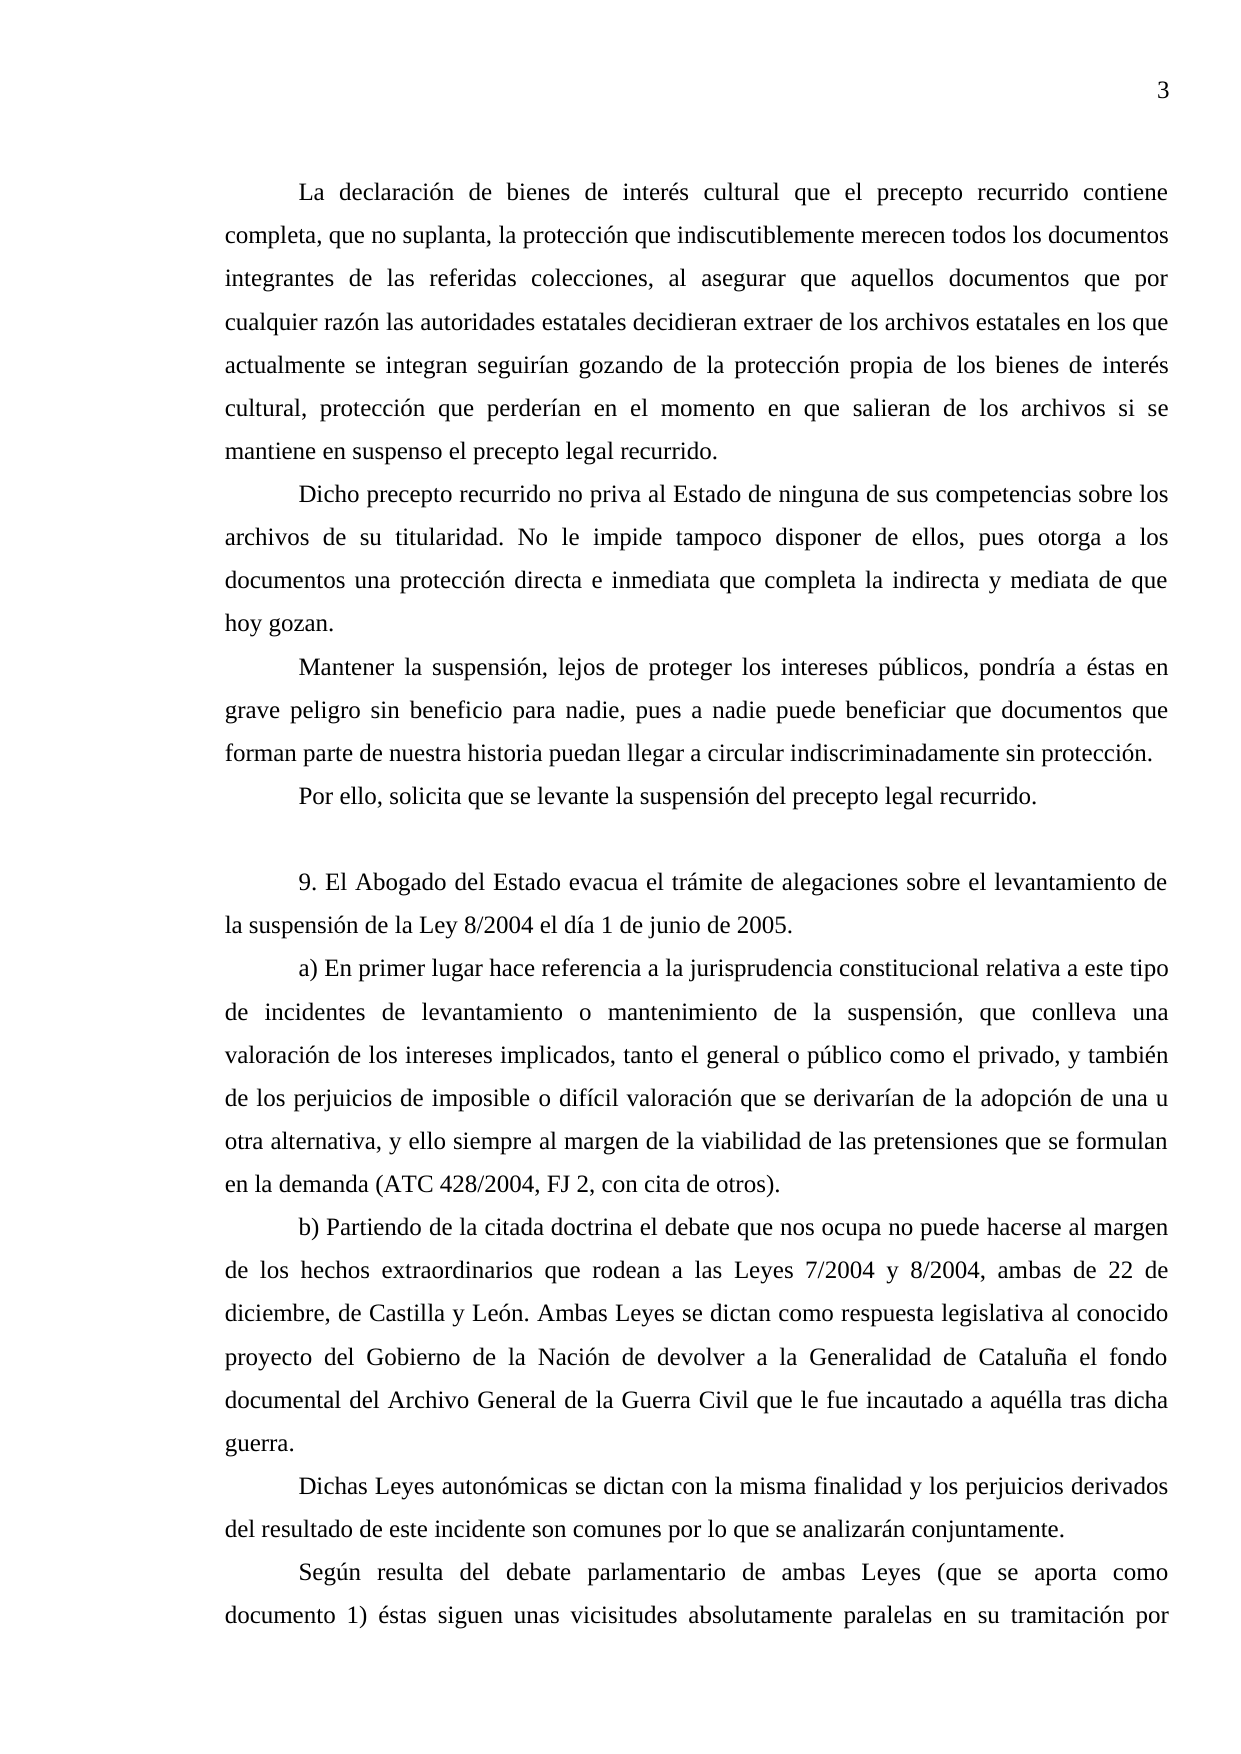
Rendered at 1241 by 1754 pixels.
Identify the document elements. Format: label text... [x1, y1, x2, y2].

text 9. El Abogado del Estado evacua el trámite de alegaciones sobre el levantamiento de la suspensión de la Ley 8/2004 el día 1 de junio de 2005. [224, 867, 1169, 939]
text b) Partiendo de la citada doctrina el debate que nos ocupa no puede hacerse al margen de los hechos extraordinarios que rodean a las Leyes 7/2004 y 8/2004, ambas de 22 de diciembre, de Castilla y León. Ambas Leyes se dictan como respuesta legislativa al conocido proyecto del Gobierno de la Nación de devolver a la Generalidad de Cataluña el fondo documental del Archivo General de la Guerra Civil que le fue incautado a aquélla tras dicha guerra. [224, 1212, 1169, 1457]
text Mantener la suspensión, lejos de proteger los intereses públicos, pondría a éstas en grave peligro sin beneficio para nadie, pues a nadie puede beneficiar que documentos que forman parte de nuestra historia puedan llegar a circular indiscriminadamente sin protección. [224, 652, 1169, 767]
text La declaración de bienes de interés cultural que el precepto recurrido contiene completa, que no suplanta, la protección que indiscutiblemente merecen todos los documentos integrantes de las referidas colecciones, al asegurar que aquellos documentos que por cualquier razón las autoridades estatales decidieran extraer de los archivos estatales en los que actualmente se integran seguirían gozando de la protección propia de los bienes de interés cultural, protección que perderían en el momento en que salieran de los archivos si se mantiene en suspenso el precepto legal recurrido. [224, 177, 1169, 465]
text Por ello, solicita que se levante la suspensión del precepto legal recurrido. [224, 781, 1169, 810]
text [224, 1557, 1169, 1629]
text a) En primer lugar hace referencia a la jurisprudencia constitucional relativa a este tipo de incidentes de levantamiento o mantenimiento de la suspensión, que conlleva una valoración de los intereses implicados, tanto el general o público como el privado, y también de los perjuicios de imposible o difícil valoración que se derivarían de la adopción de una u otra alternativa, y ello siempre al margen de la viabilidad de las pretensiones que se formulan en la demanda (ATC 428/2004, FJ 2, con cita de otros). [224, 953, 1169, 1198]
text Dicho precepto recurrido no priva al Estado de ninguna de sus competencias sobre los archivos de su titularidad. No le impide tampoco disponer de ellos, pues otorga a los documentos una protección directa e inmediata que completa la indirecta y mediata de que hoy gozan. [224, 479, 1169, 637]
text Dichas Leyes autonómicas se dictan con la misma finalidad y los perjuicios derivados del resultado de este incidente son comunes por lo que se analizarán conjuntamente. [224, 1471, 1169, 1543]
